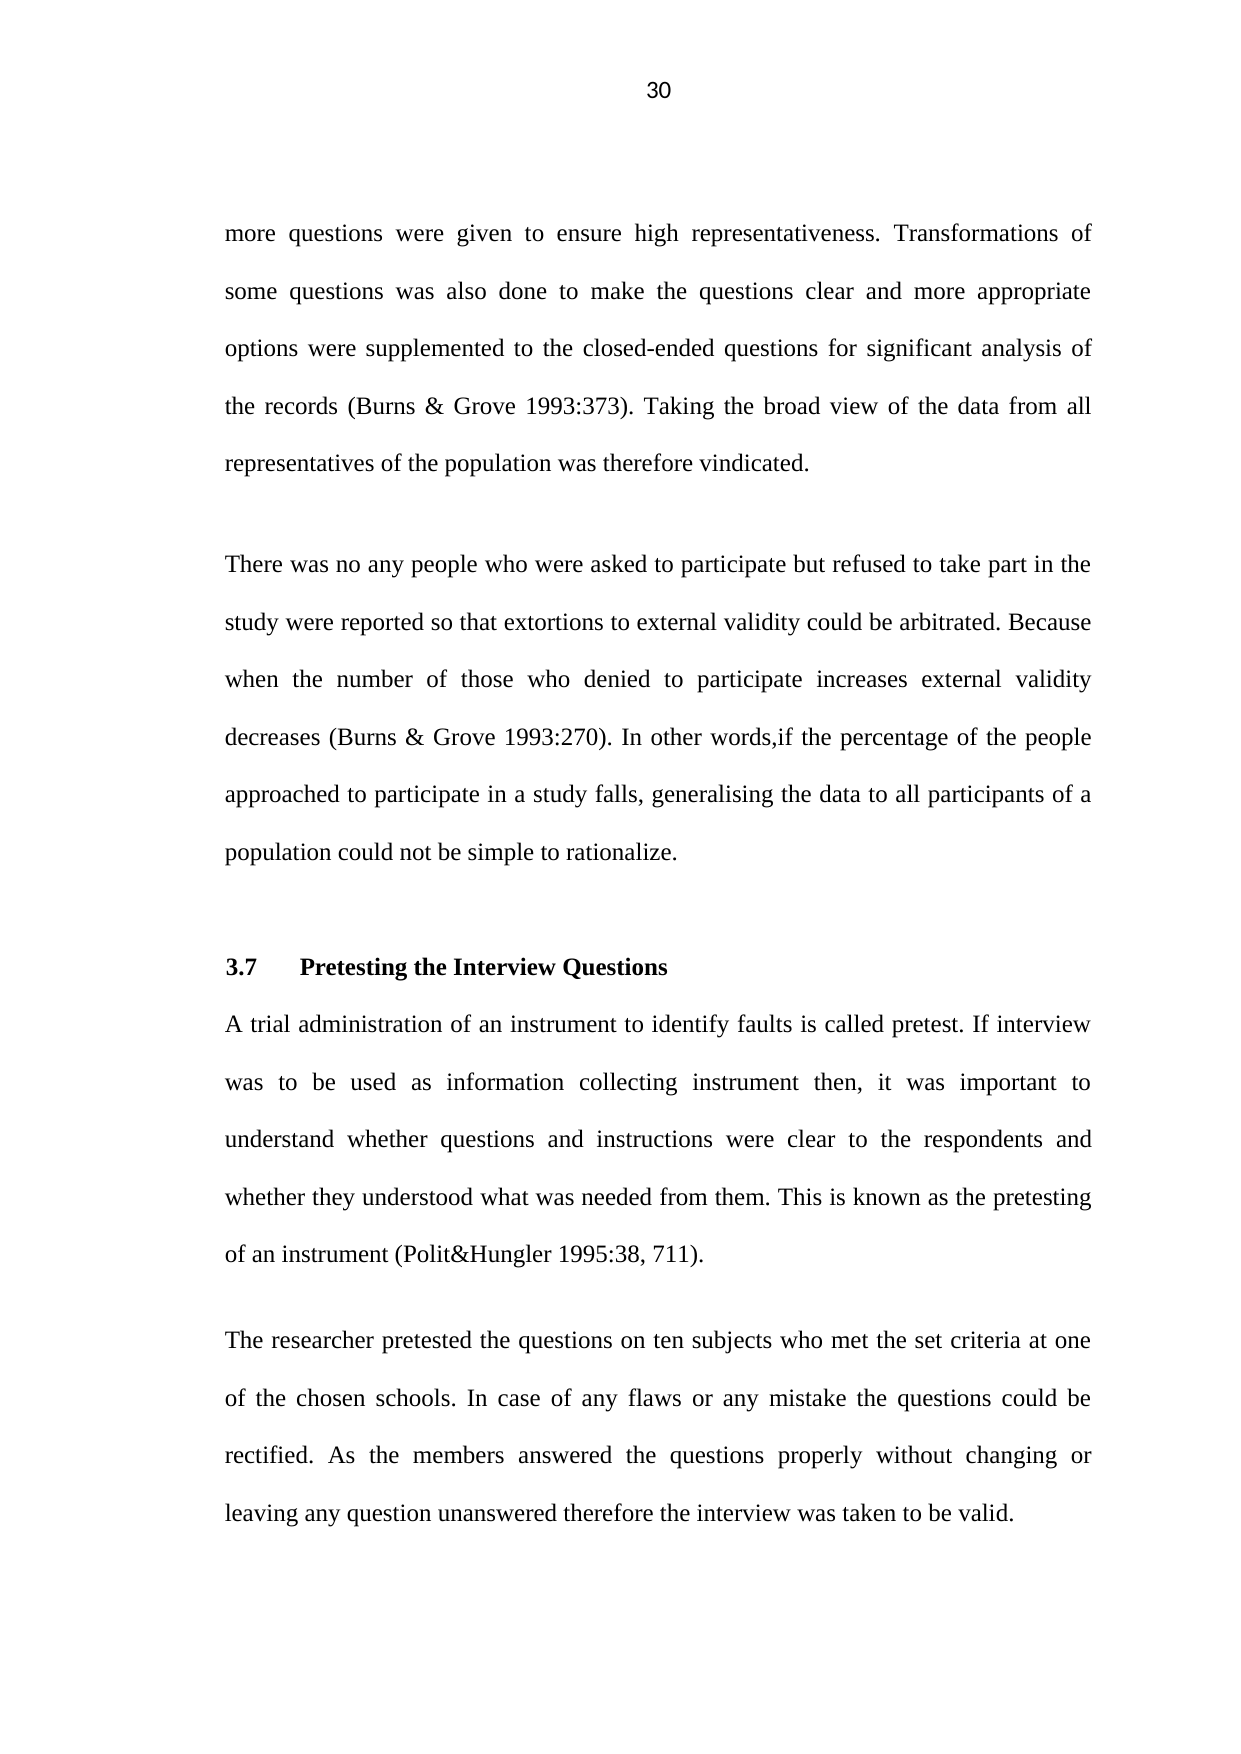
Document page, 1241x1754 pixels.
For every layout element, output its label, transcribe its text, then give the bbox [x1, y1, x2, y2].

text A trial administration of an instrument to identify faults is called pretest. If interview was to be used as information collecting instrument then, it was important to understand whether questions and instructions were clear to the respondents and whether they understood what was needed from them. This is known as the pretesting of an instrument (Polit&Hungler 1995:38, 711). [224, 1009, 1092, 1268]
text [224, 218, 1092, 477]
subtitle 3.7 Pretesting the Interview Questions [224, 952, 1089, 980]
text The researcher pretested the questions on ten subjects who met the set criteria at one of the chosen schools. In case of any flaws or any mistake the questions could be rectified. As the members answered the questions properly without changing or leaving any question unanswered therefore the interview was taken to be valid. [224, 1325, 1092, 1527]
text There was no any people who were asked to participate but refused to take part in the study were reported so that extortions to external validity could be arbitrated. Because when the number of those who denied to participate increases external validity decreases (Burns & Grove 1993:270). In other words,if the percentage of the people approached to participate in a study falls, generalising the data to all participants of a population could not be simple to rationalize. [224, 549, 1092, 865]
